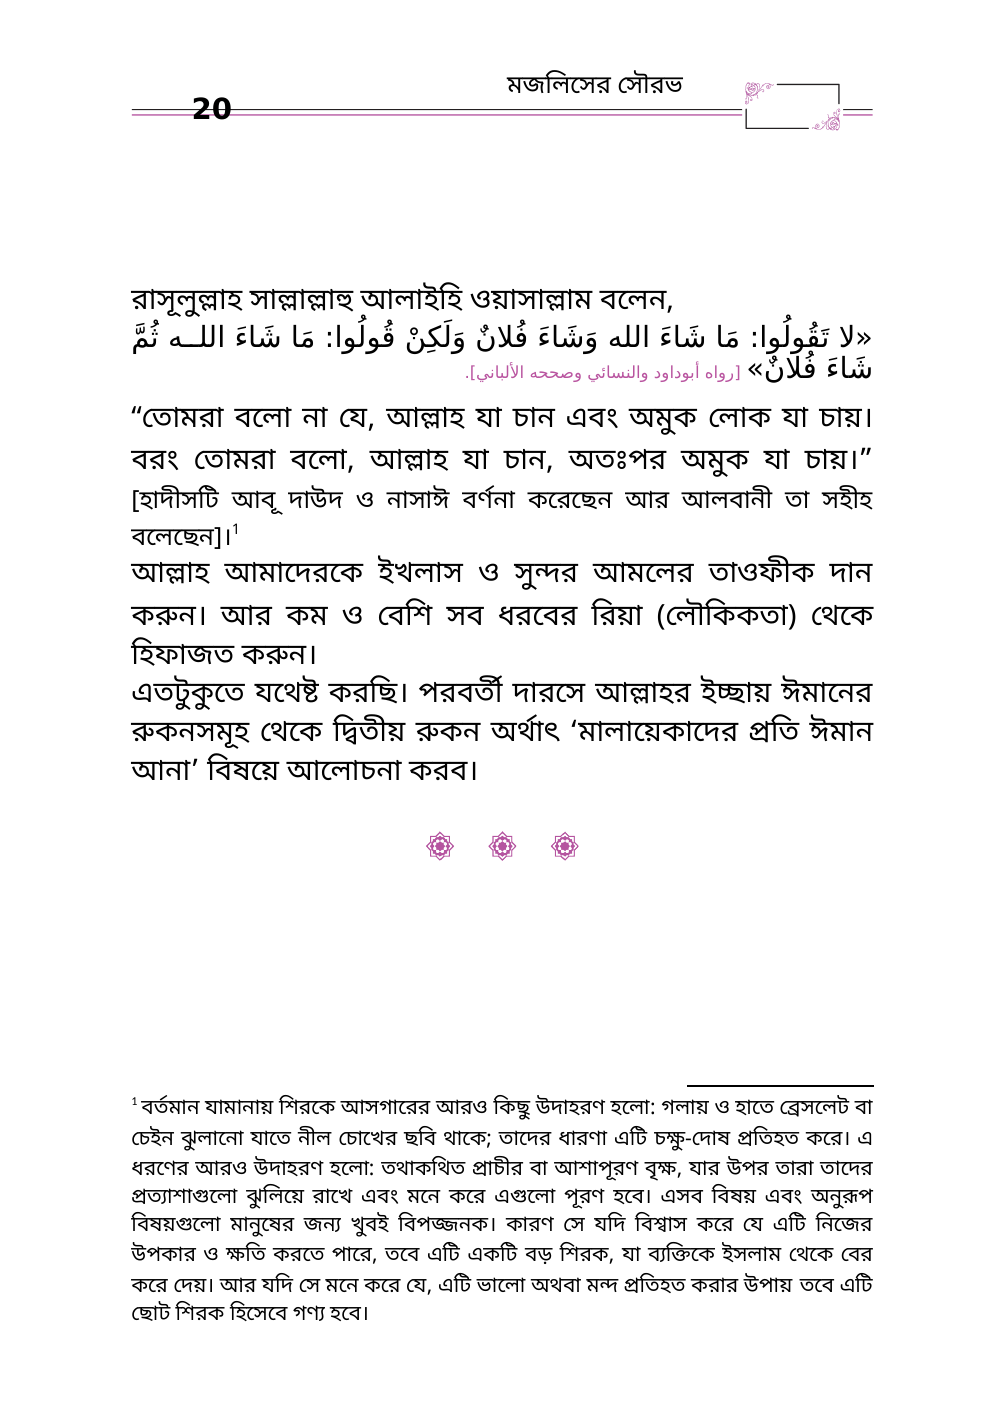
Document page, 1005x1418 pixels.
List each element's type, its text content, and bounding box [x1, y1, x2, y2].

text রাসূলুল্লাহ সাল্লাল্লাহু আলাইহি ওয়াসাল্লাম বলেন, [131, 278, 873, 322]
text “তোমরা বলো না যে, আল্লাহ যা চান এবং অমুক লোক যা চায়। বরং তোমরা বলো, আল্লাহ যা চান, অতঃপর অমুক যা চায়।” [হাদীসটি আবূ দাউদ ও নাসাঈ বর্ণনা করেছেন আর আলবানী তা সহীহ বলেছেন]। [131, 396, 873, 556]
picture [131, 79, 873, 131]
picture [425, 831, 579, 861]
text «لا تَقُولُوا: مَا شَاءَ الله وَشَاءَ فُلانٌ وَلَكِنْ قُولُوا: مَا شَاءَ الله ثُمَّ شَاءَ فُلانٌ» [رواه أبوداود والنسائي وصححه الألباني]. [131, 322, 873, 385]
text এতটুকুতে যথেষ্ট করছি। পরবর্তী দারসে আল্লাহর ইচ্ছায় ঈমানের রুকনসমূহ থেকে দ্বিতীয় রুকন অর্থাৎ ‘মালায়েকাদের প্রতি ঈমান আনা’ বিষয়ে আলোচনা করব। [131, 676, 873, 792]
picture [653, 82, 660, 90]
text আল্লাহ আমাদেরকে ইখলাস ও সুন্দর আমলের তাওফীক দান করুন। আর কম ও বেশি সব ধরবের রিয়া (লৌকিকতা) থেকে হিফাজত করুন। [131, 556, 873, 676]
picture [511, 79, 518, 87]
picture [600, 82, 607, 90]
